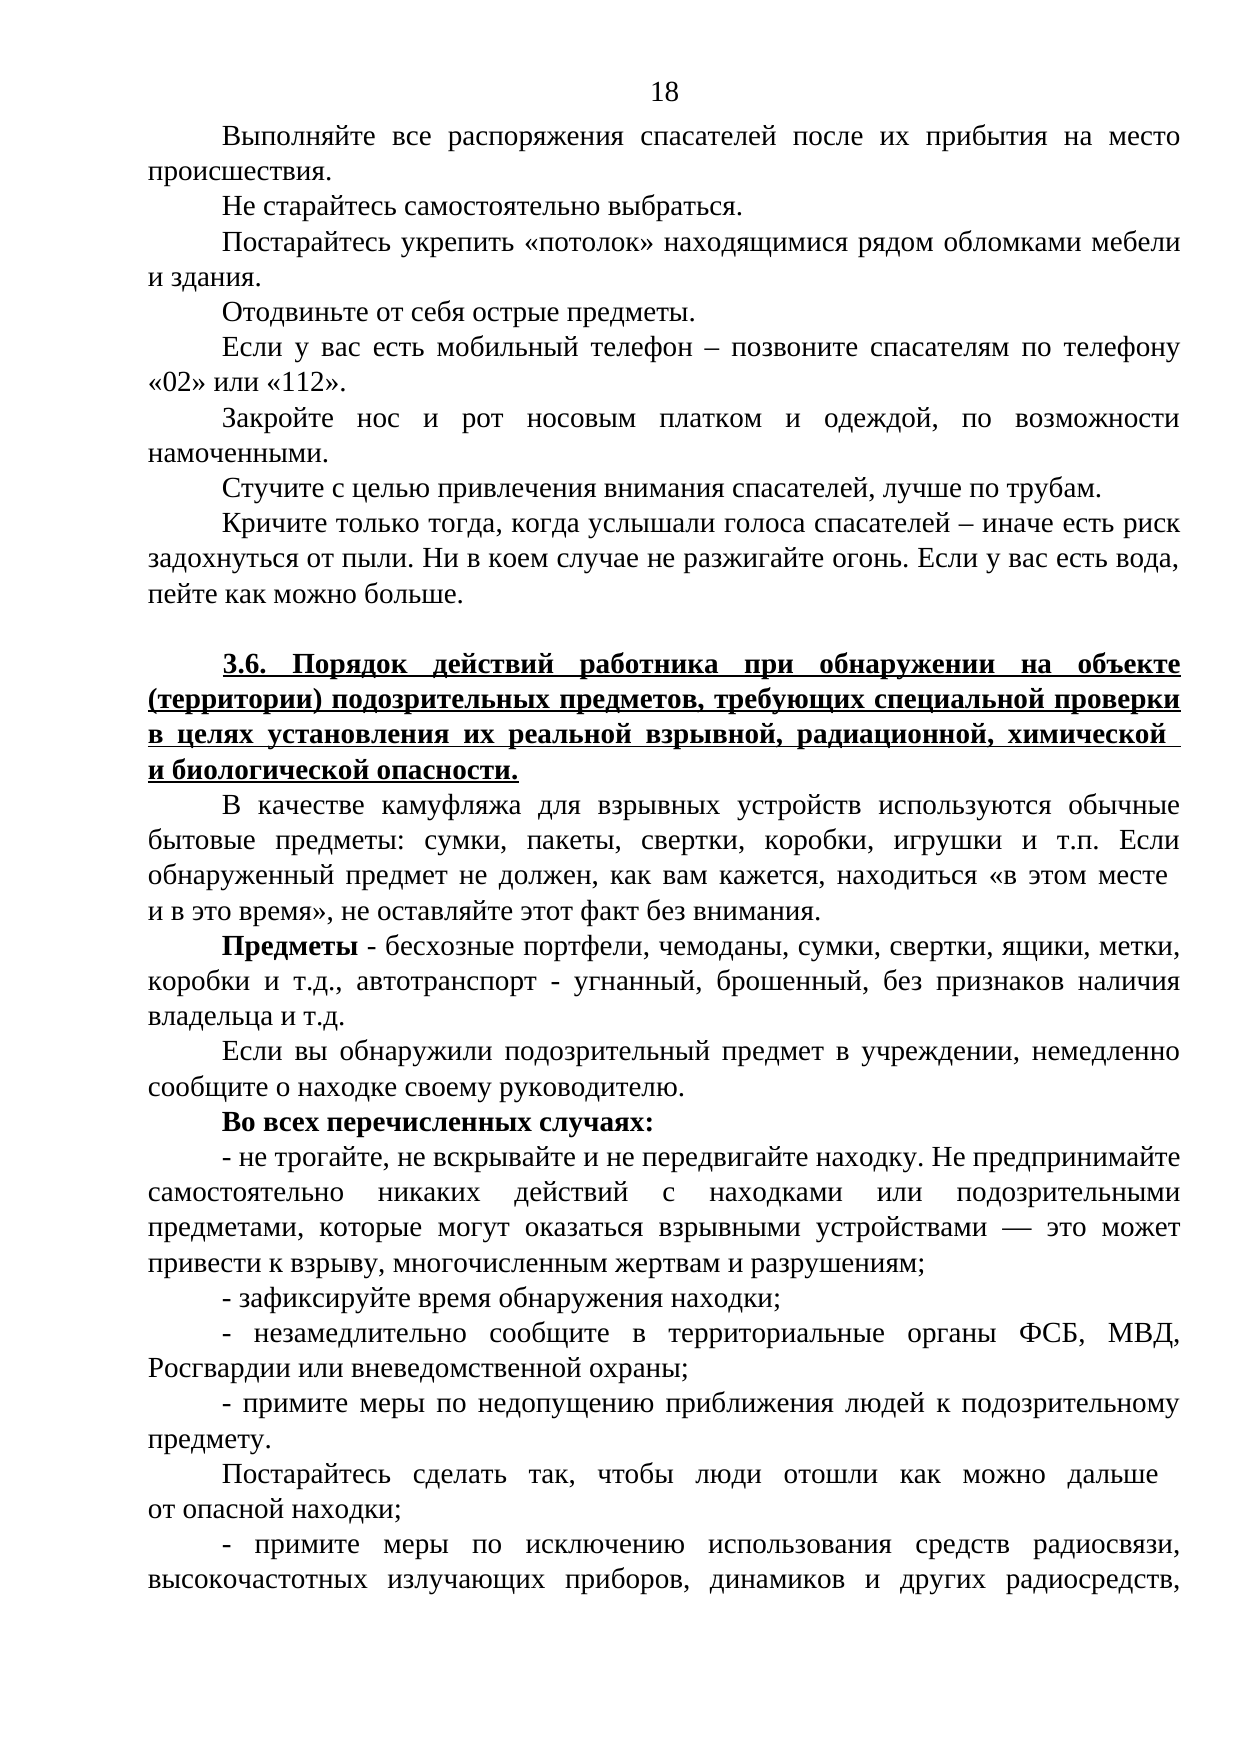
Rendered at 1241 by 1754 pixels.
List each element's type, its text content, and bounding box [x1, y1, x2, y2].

text 3.6. Порядок действий работника при обнаружении на объекте (территории) подозрительных предметов, требующих специальной проверки в целях установления их реальной взрывной, радиационной, химической и биологической опасности. [148, 646, 1181, 710]
text Постарайтесь сделать так, чтобы люди отошли как можно дальше от опасной находки; [148, 1456, 1181, 1525]
text Выполняйте все распоряжения спасателей после их прибытия на место происшествия. [148, 118, 1181, 187]
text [148, 1526, 1181, 1595]
text Если вы обнаружили подозрительный предмет в учреждении, немедленно сообщите о находке своему руководителю. [148, 1033, 1181, 1102]
text Во всех перечисленных случаях: [148, 1104, 1181, 1137]
text Предметы - бесхозные портфели, чемоданы, сумки, свертки, ящики, метки, коробки и т.д., автотранспорт - угнанный, брошенный, без признаков наличия владельца и т.д. [148, 928, 1181, 1032]
text - незамедлительно сообщите в территориальные органы ФСБ, МВД, Росгвардии или вневедомственной охраны; [148, 1315, 1181, 1384]
text - примите меры по недопущению приближения людей к подозрительному предмету. [148, 1386, 1181, 1454]
text Не старайтесь самостоятельно выбраться. [148, 188, 1181, 222]
text 3.6. Порядок действий работника при обнаружении на объекте (территории) подозрительных предметов, требующих специальной проверки в целях установления их реальной взрывной, радиационной, химической и биологической опасности. [148, 712, 1181, 746]
text Отодвиньте от себя острые предметы. [148, 294, 1181, 328]
text Закройте нос и рот носовым платком и одеждой, по возможности намоченными. [148, 400, 1181, 468]
text - зафиксируйте время обнаружения находки; [148, 1280, 1181, 1313]
text В качестве камуфляжа для взрывных устройств используются обычные бытовые предметы: сумки, пакеты, свертки, коробки, игрушки и т.п. Если обнаруженный предмет не должен, как вам кажется, находиться «в этом месте и в это время», не оставляйте этот факт без внимания. [148, 787, 1181, 926]
text Кричите только тогда, когда услышали голоса спасателей – иначе есть риск задохнуться от пыли. Ни в коем случае не разжигайте огонь. Если у вас есть вода, пейте как можно больше. [148, 505, 1181, 609]
text Постарайтесь укрепить «потолок» находящимися рядом обломками мебели и здания. [148, 224, 1181, 292]
text 3.6. Порядок действий работника при обнаружении на объекте (территории) подозрительных предметов, требующих специальной проверки в целях установления их реальной взрывной, радиационной, химической и биологической опасности. [148, 747, 1181, 785]
text - не трогайте, не вскрывайте и не передвигайте находку. Не предпринимайте самостоятельно никаких действий с находками или подозрительными предметами, которые могут оказаться взрывными устройствами — это может привести к взрыву, многочисленным жертвам и разрушениям; [148, 1139, 1181, 1278]
text Если у вас есть мобильный телефон – позвоните спасателям по телефону «02» или «112». [148, 329, 1181, 398]
text Стучите с целью привлечения внимания спасателей, лучше по трубам. [148, 470, 1181, 504]
